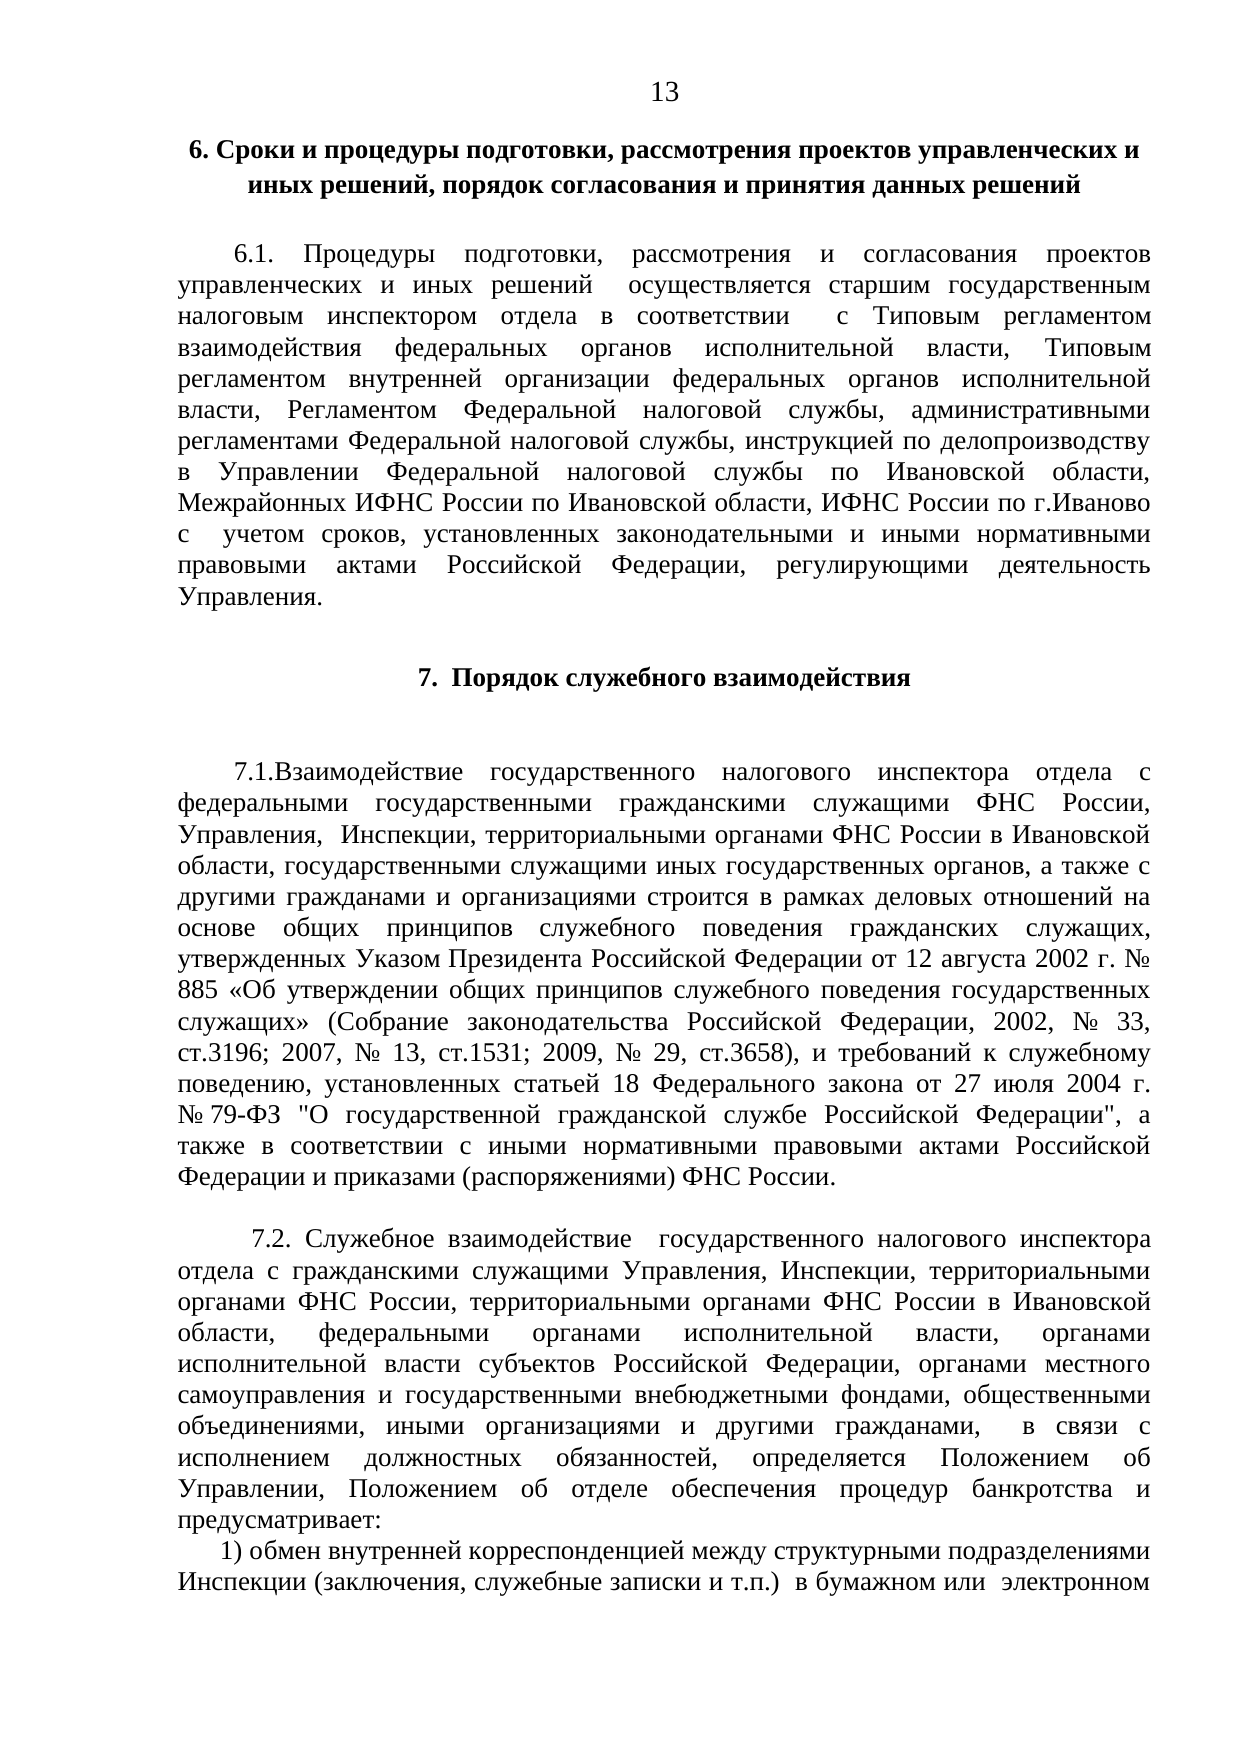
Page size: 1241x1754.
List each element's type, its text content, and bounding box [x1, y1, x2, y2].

text 7.2. Служебное взаимодействие государственного налогового инспектора отдела с гражданскими служащими Управления, Инспекции, территориальными органами ФНС России, территориальными органами ФНС России в Ивановской области, федеральными органами исполнительной власти, органами исполнительной власти субъектов Российской Федерации, органами местного самоуправления и государственными внебюджетными фондами, общественными объединениями, иными организациями и другими гражданами, в связи с исполнением должностных обязанностей, определяется Положением об Управлении, Положением об отделе обеспечения процедур банкротства и предусматривает: [177, 1223, 1152, 1534]
text 6.1. Процедуры подготовки, рассмотрения и согласования проектов управленческих и иных решений осуществляется старшим государственным налоговым инспектором отдела в соответствии с Типовым регламентом взаимодействия федеральных органов исполнительной власти, Типовым регламентом внутренней организации федеральных органов исполнительной власти, Регламентом Федеральной налоговой службы, административными регламентами Федеральной налоговой службы, инструкцией по делопроизводству в Управлении Федеральной налоговой службы по Ивановской области, Межрайонных ИФНС России по Ивановской области, ИФНС России по г.Иваново с учетом сроков, установленных законодательными и иными нормативными правовыми актами Российской Федерации, регулирующими деятельность Управления. [177, 237, 1152, 611]
subtitle 7. Порядок служебного взаимодействия [177, 661, 1152, 692]
text 7.1.Взаимодействие государственного налогового инспектора отдела с федеральными государственными гражданскими служащими ФНС России, Управления, Инспекции, территориальными органами ФНС России в Ивановской области, государственными служащими иных государственных органов, а также с другими гражданами и организациями строится в рамках деловых отношений на основе общих принципов служебного поведения гражданских служащих, утвержденных Указом Президента Российской Федерации от 12 августа 2002 г. № 885 «Об утверждении общих принципов служебного поведения государственных служащих» (Собрание законодательства Российской Федерации, 2002, № 33, ст.3196; 2007, № 13, ст.1531; 2009, № 29, ст.3658), и требований к служебному поведению, установленных статьей 18 Федерального закона от 27 июля 2004 г. № 79-ФЗ "О государственной гражданской службе Российской Федерации", а также в соответствии с иными нормативными правовыми актами Российской Федерации и приказами (распоряжениями) ФНС России. [177, 755, 1152, 1191]
subtitle 6. Сроки и процедуры подготовки, рассмотрения проектов управленческих и иных решений, порядок согласования и принятия данных решений [177, 133, 1152, 199]
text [177, 1534, 1152, 1596]
